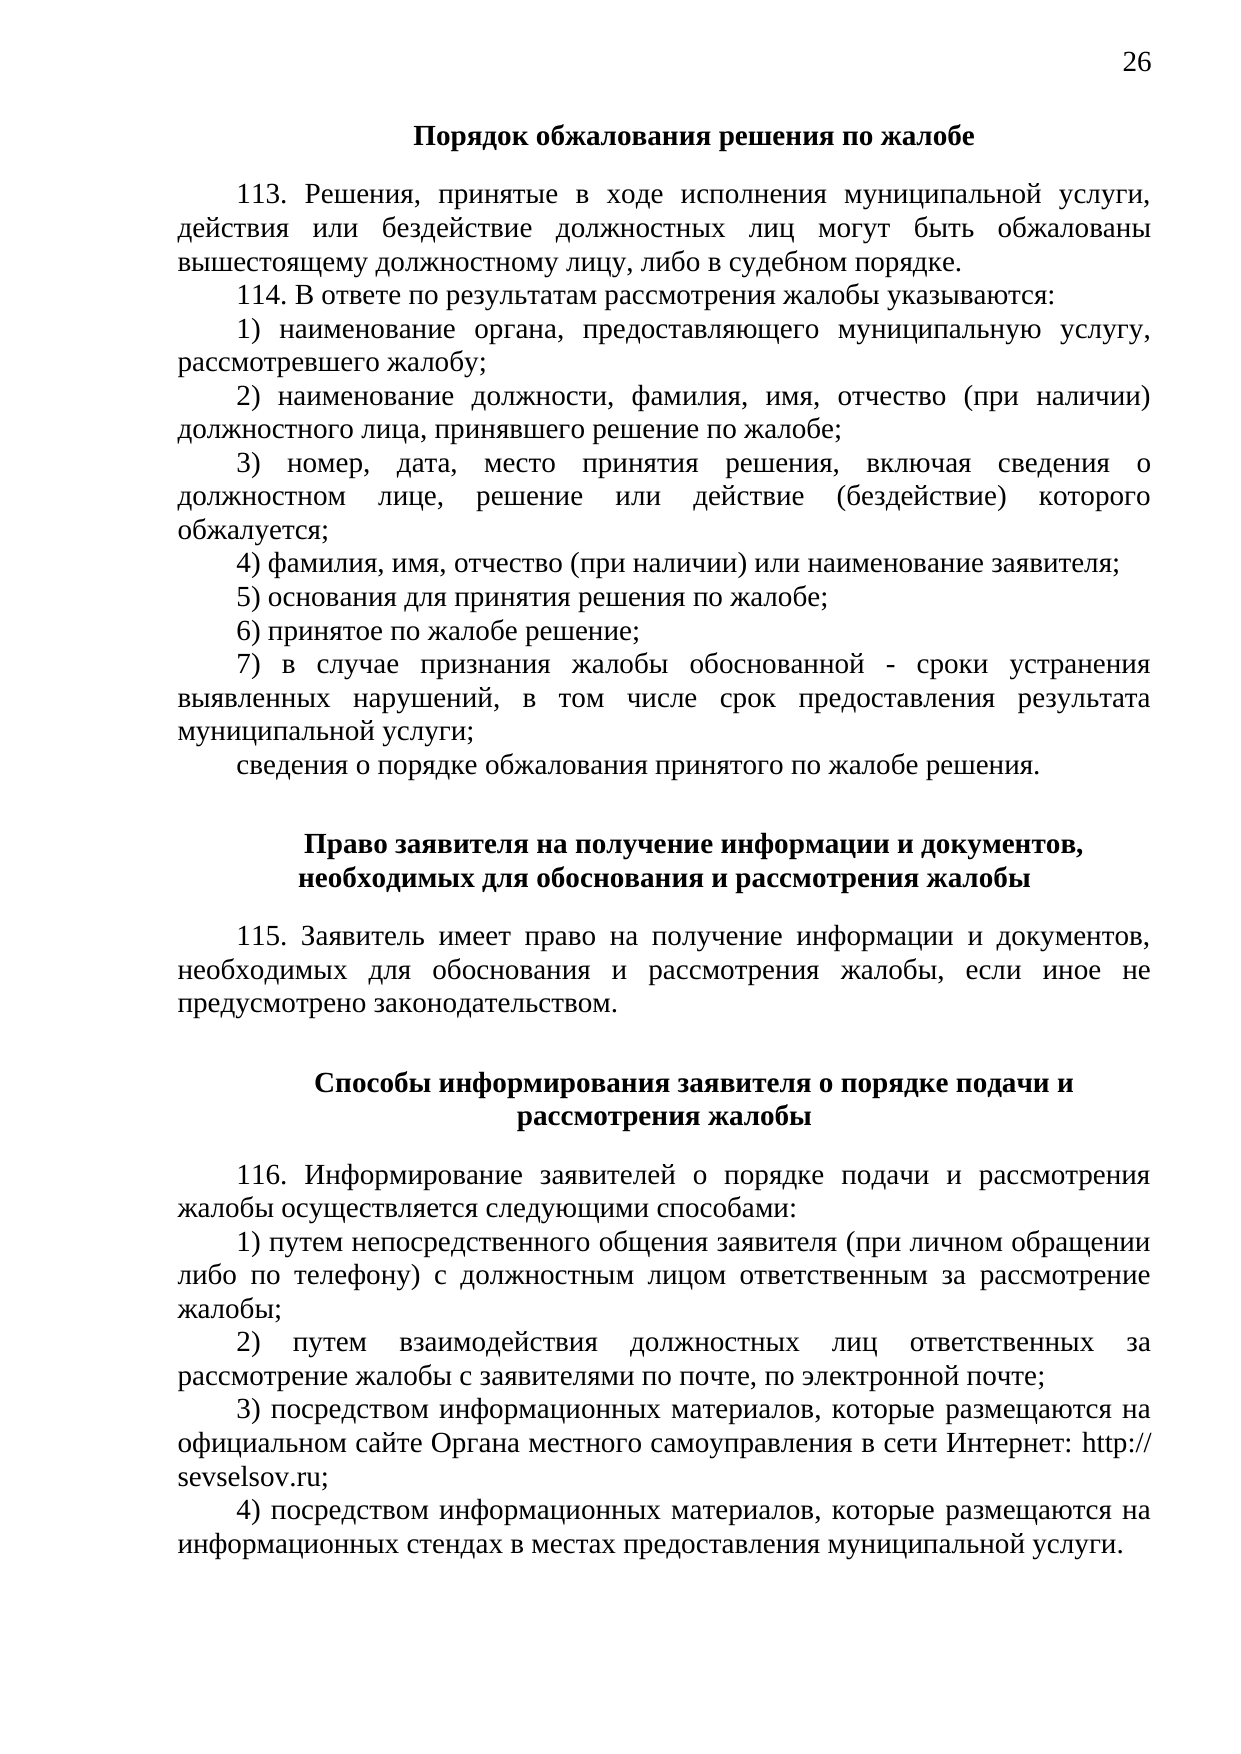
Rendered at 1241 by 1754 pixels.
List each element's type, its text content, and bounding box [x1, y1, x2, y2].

text 3) посредством информационных материалов, которые размещаются на официальном сайте Органа местного самоуправления в сети Интернет: http:// sevselsov.ru; [177, 1392, 1152, 1492]
text 5) основания для принятия решения по жалобе; [177, 579, 1152, 613]
text 2) путем взаимодействия должностных лиц ответственных за рассмотрение жалобы с заявителями по почте, по электронной почте; [177, 1324, 1152, 1392]
text 6) принятое по жалобе решение; [177, 613, 1152, 646]
text 115. Заявитель имеет право на получение информации и документов, необходимых для обоснования и рассмотрения жалобы, если иное не предусмотрено законодательством. [177, 918, 1152, 1019]
text 3) номер, дата, место принятия решения, включая сведения о должностном лице, решение или действие (бездействие) которого обжалуется; [177, 445, 1152, 546]
text 114. В ответе по результатам рассмотрения жалобы указываются: [177, 277, 1152, 311]
text 2) наименование должности, фамилия, имя, отчество (при наличии) должностного лица, принявшего решение по жалобе; [177, 378, 1152, 445]
text 1) путем непосредственного общения заявителя (при личном обращении либо по телефону) с должностным лицом ответственным за рассмотрение жалобы; [177, 1224, 1152, 1324]
text сведения о порядке обжалования принятого по жалобе решения. [177, 747, 1152, 780]
text 7) в случае признания жалобы обоснованной - сроки устранения выявленных нарушений, в том числе срок предоставления результата муниципальной услуги; [177, 646, 1152, 747]
text Право заявителя на получение информации и документов, необходимых для обоснования и рассмотрения жалобы [177, 826, 1152, 893]
text Порядок обжалования решения по жалобе [177, 118, 1152, 152]
text 1) наименование органа, предоставляющего муниципальную услугу, рассмотревшего жалобу; [177, 311, 1152, 378]
text 113. Решения, принятые в ходе исполнения муниципальной услуги, действия или бездействие должностных лиц могут быть обжалованы вышестоящему должностному лицу, либо в судебном порядке. [177, 177, 1152, 277]
text 4) фамилия, имя, отчество (при наличии) или наименование заявителя; [177, 546, 1152, 579]
text 4) посредством информационных материалов, которые размещаются на информационных стендах в местах предоставления муниципальной услуги. [177, 1492, 1152, 1559]
text 116. Информирование заявителей о порядке подачи и рассмотрения жалобы осуществляется следующими способами: [177, 1157, 1152, 1224]
text Способы информирования заявителя о порядке подачи и рассмотрения жалобы [177, 1065, 1152, 1132]
